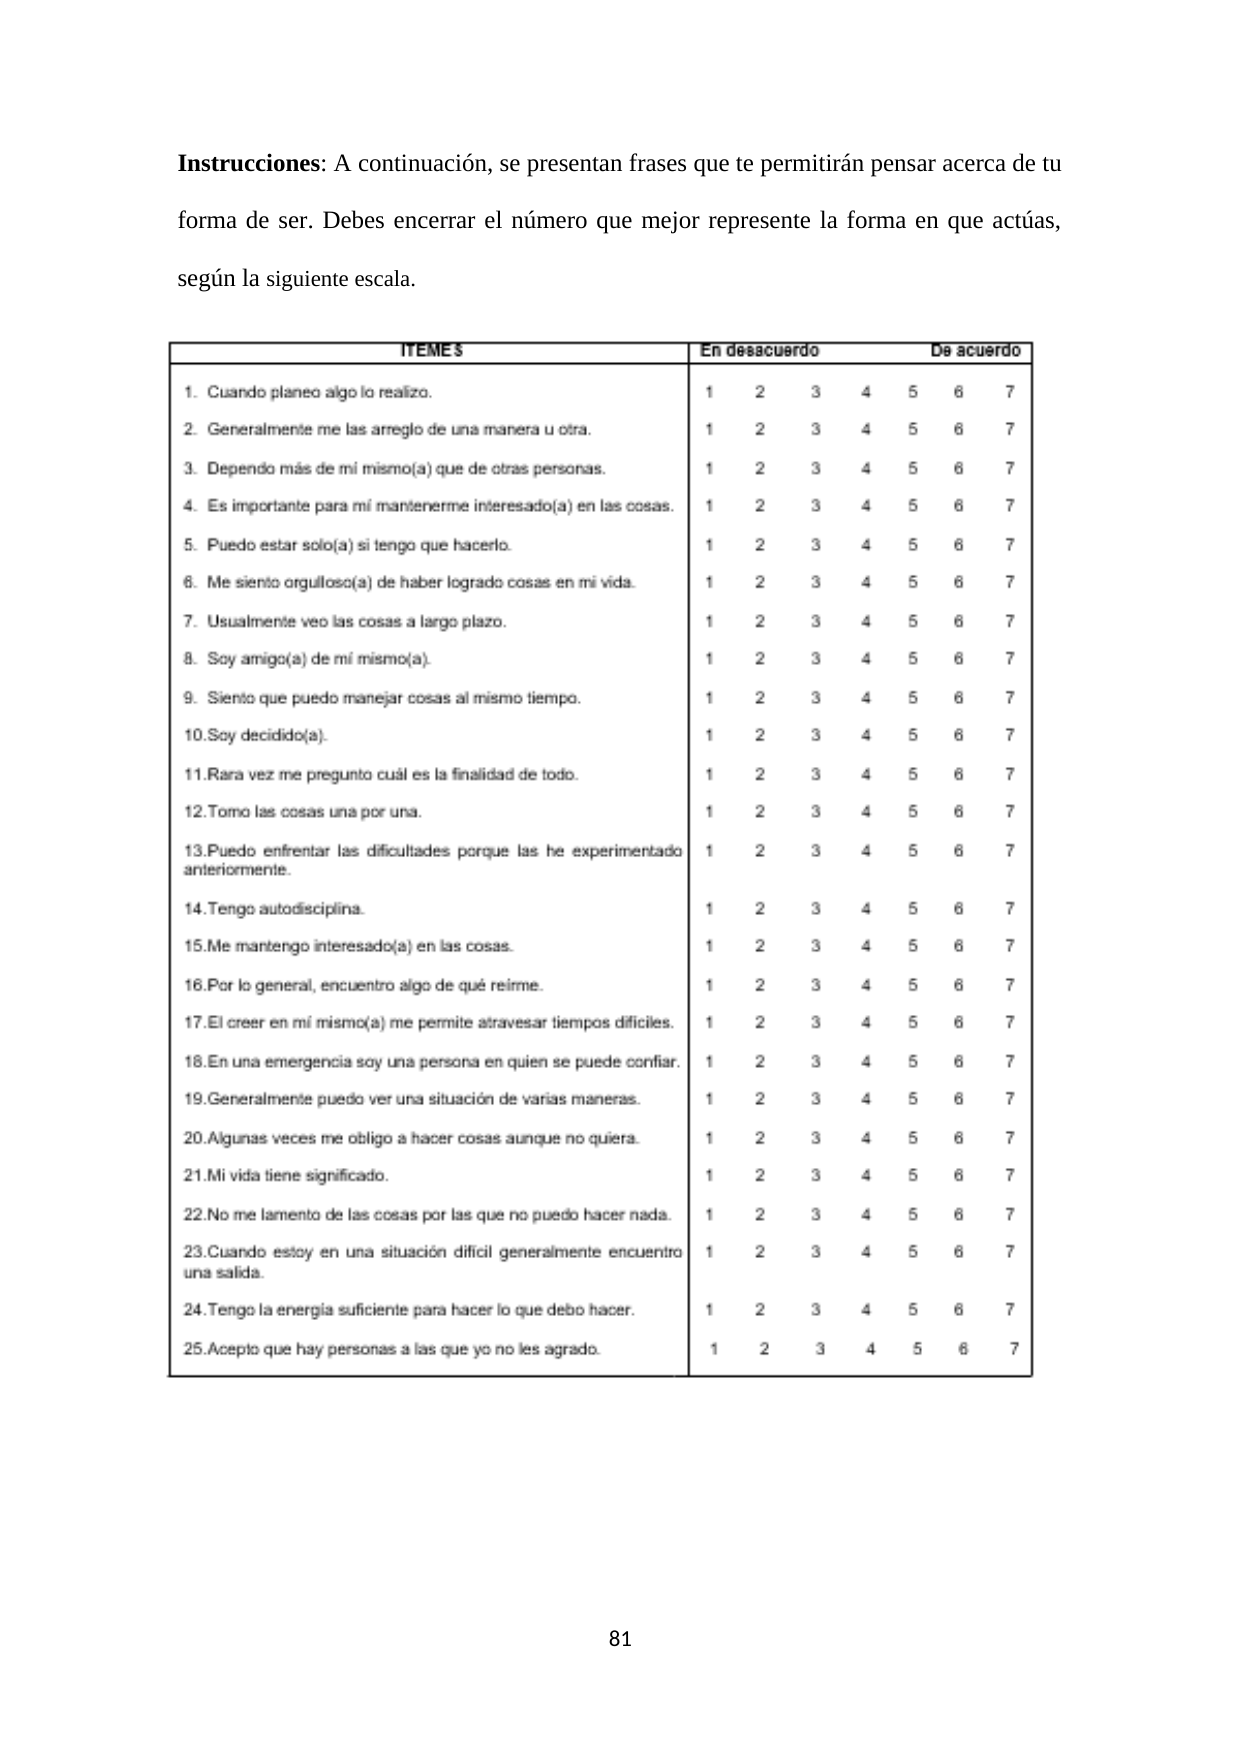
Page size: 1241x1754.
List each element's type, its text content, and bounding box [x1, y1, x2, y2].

picture [159, 330, 1046, 1382]
text Instrucciones: A continuación, se presentan frases que te permitirán pensar acerca de tu forma de ser. Debes encerrar el número que mejor represente la forma en que actúas, según la siguiente escala. [177, 148, 1063, 291]
